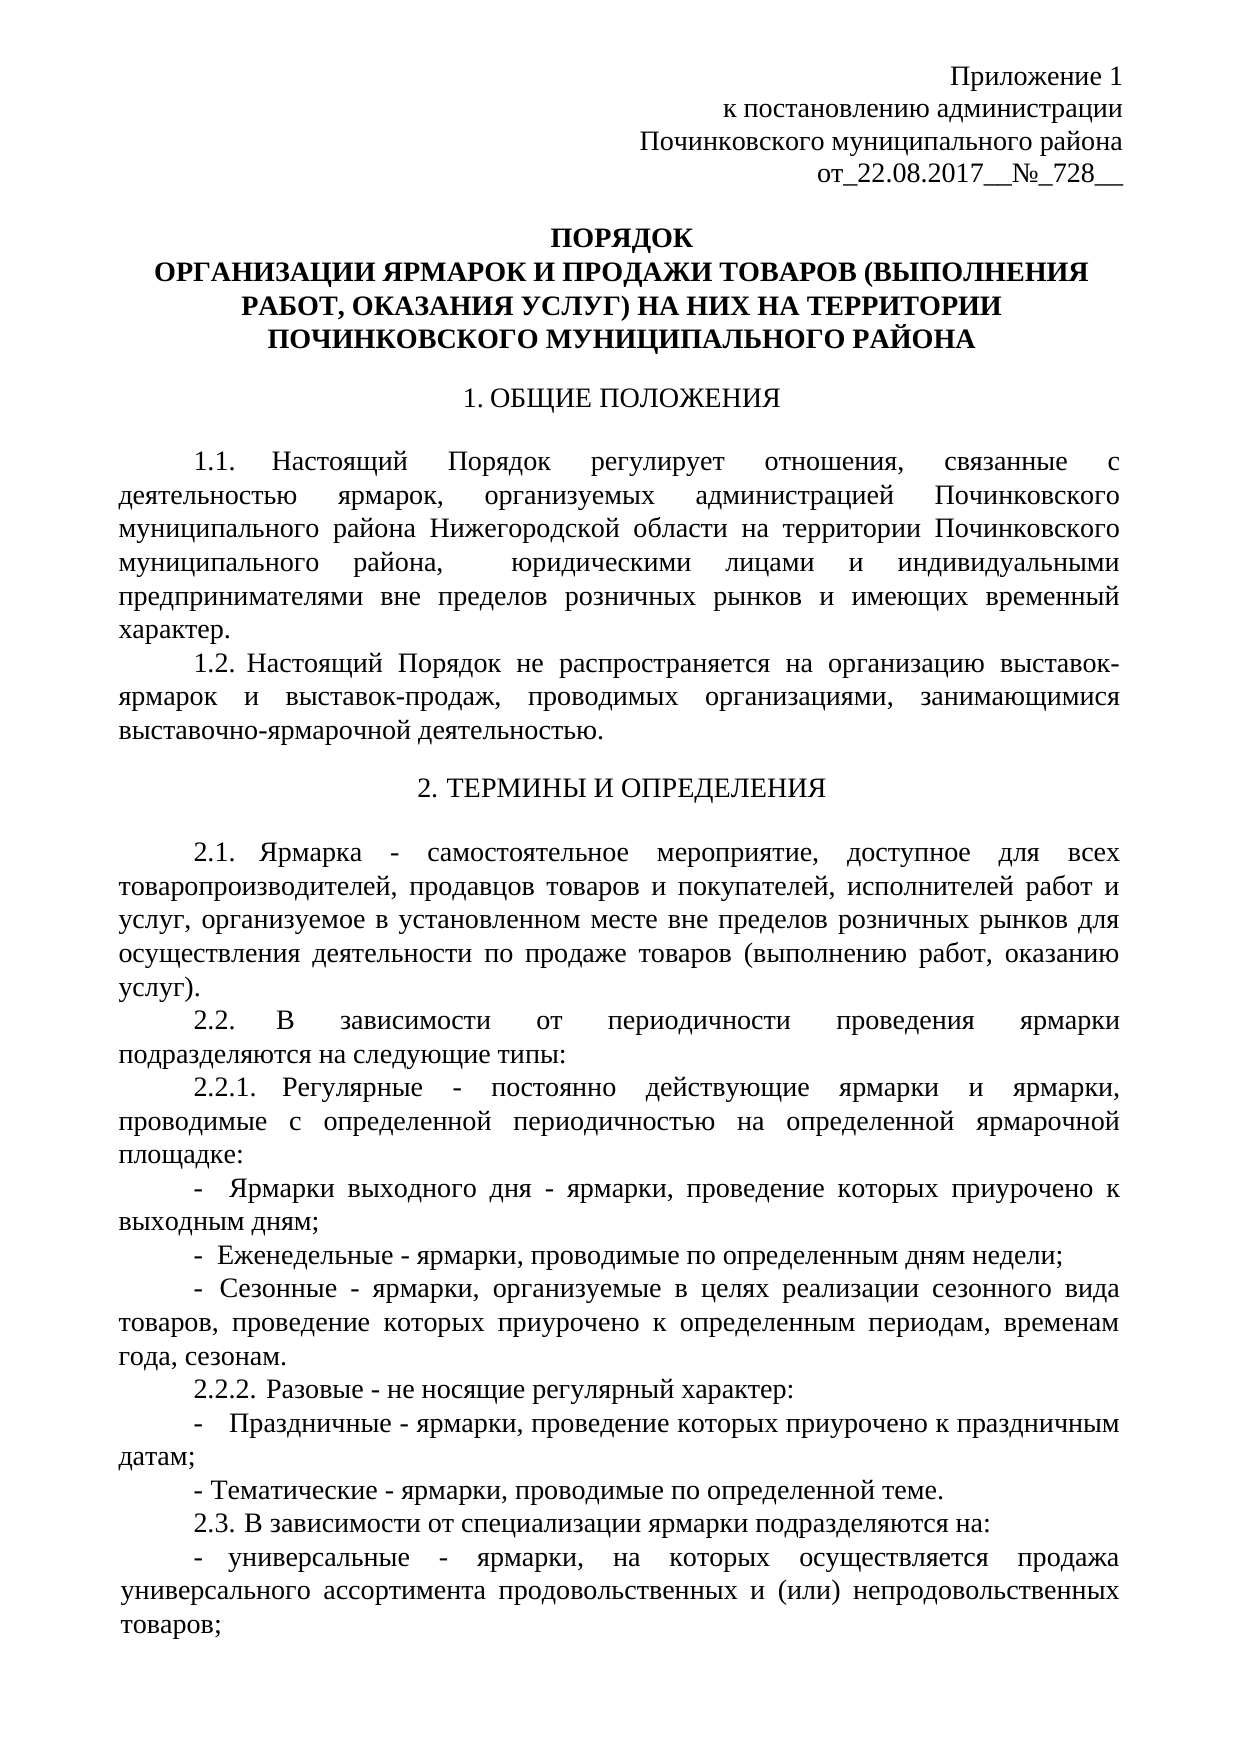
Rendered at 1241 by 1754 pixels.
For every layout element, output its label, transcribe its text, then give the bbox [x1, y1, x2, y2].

list Разовые - не носящие регулярный характер: [118, 1372, 1123, 1405]
list Настоящий Порядок не распространяется на организацию выставок- ярмарок и выставок-продаж, проводимых организациями, занимающимися выставочно-ярмарочной деятельностью. [118, 645, 1121, 746]
list В зависимости от периодичности проведения ярмарки подразделяются на следующие типы: [118, 1003, 1121, 1070]
list Ярмарки выходного дня - ярмарки, проведение которых приурочено к выходным дням; [118, 1171, 1121, 1238]
list Праздничные - ярмарки, проведение которых приурочено к праздничным датам; [118, 1405, 1121, 1472]
list Ярмарка - самостоятельное мероприятие, доступное для всех товаропроизводителей, продавцов товаров и покупателей, исполнителей работ и услуг, организуемое в установленном месте вне пределов розничных рынков для осуществления деятельности по продаже товаров (выполнению работ, оказанию услуг). [118, 835, 1121, 1003]
text к постановлению администрации [118, 91, 1123, 124]
text от_22.08.2017__№_728__ [118, 156, 1123, 189]
list универсальные - ярмарки, на которых осуществляется продажа универсального ассортимента продовольственных и (или) непродовольственных товаров; [120, 1539, 1121, 1640]
list В зависимости от специализации ярмарки подразделяются на: [118, 1506, 1123, 1539]
list ТЕРМИНЫ И ОПРЕДЕЛЕНИЯ [120, 775, 1123, 803]
list Настоящий Порядок регулирует отношения, связанные с деятельностью ярмарок, организуемых администрацией Починковского муниципального района Нижегородской области на территории Починковского муниципального района, юридическими лицами и индивидуальными предпринимателями вне пределов розничных рынков и имеющих временный характер. [118, 444, 1121, 645]
text ПОРЯДОК [120, 221, 1123, 254]
text Приложение 1 [118, 59, 1123, 91]
list Регулярные - постоянно действующие ярмарки и ярмарки, проводимые с определенной периодичностью на определенной ярмарочной площадке: [118, 1070, 1121, 1171]
text Починковского муниципального района [118, 124, 1123, 156]
text ОРГАНИЗАЦИИ ЯРМАРОК И ПРОДАЖИ ТОВАРОВ (ВЫПОЛНЕНИЯ РАБОТ, ОКАЗАНИЯ УСЛУГ) НА НИХ НА ТЕРРИТОРИИ ПОЧИНКОВСКОГО МУНИЦИПАЛЬНОГО РАЙОНА [120, 254, 1123, 355]
list Сезонные - ярмарки, организуемые в целях реализации сезонного вида товаров, проведение которых приурочено к определенным периодам, временам года, сезонам. [118, 1271, 1121, 1372]
list Еженедельные - ярмарки, проводимые по определенным дням недели; [118, 1238, 1123, 1271]
list ОБЩИЕ ПОЛОЖЕНИЯ [120, 384, 1123, 413]
list Тематические - ярмарки, проводимые по определенной теме. [118, 1472, 1123, 1506]
